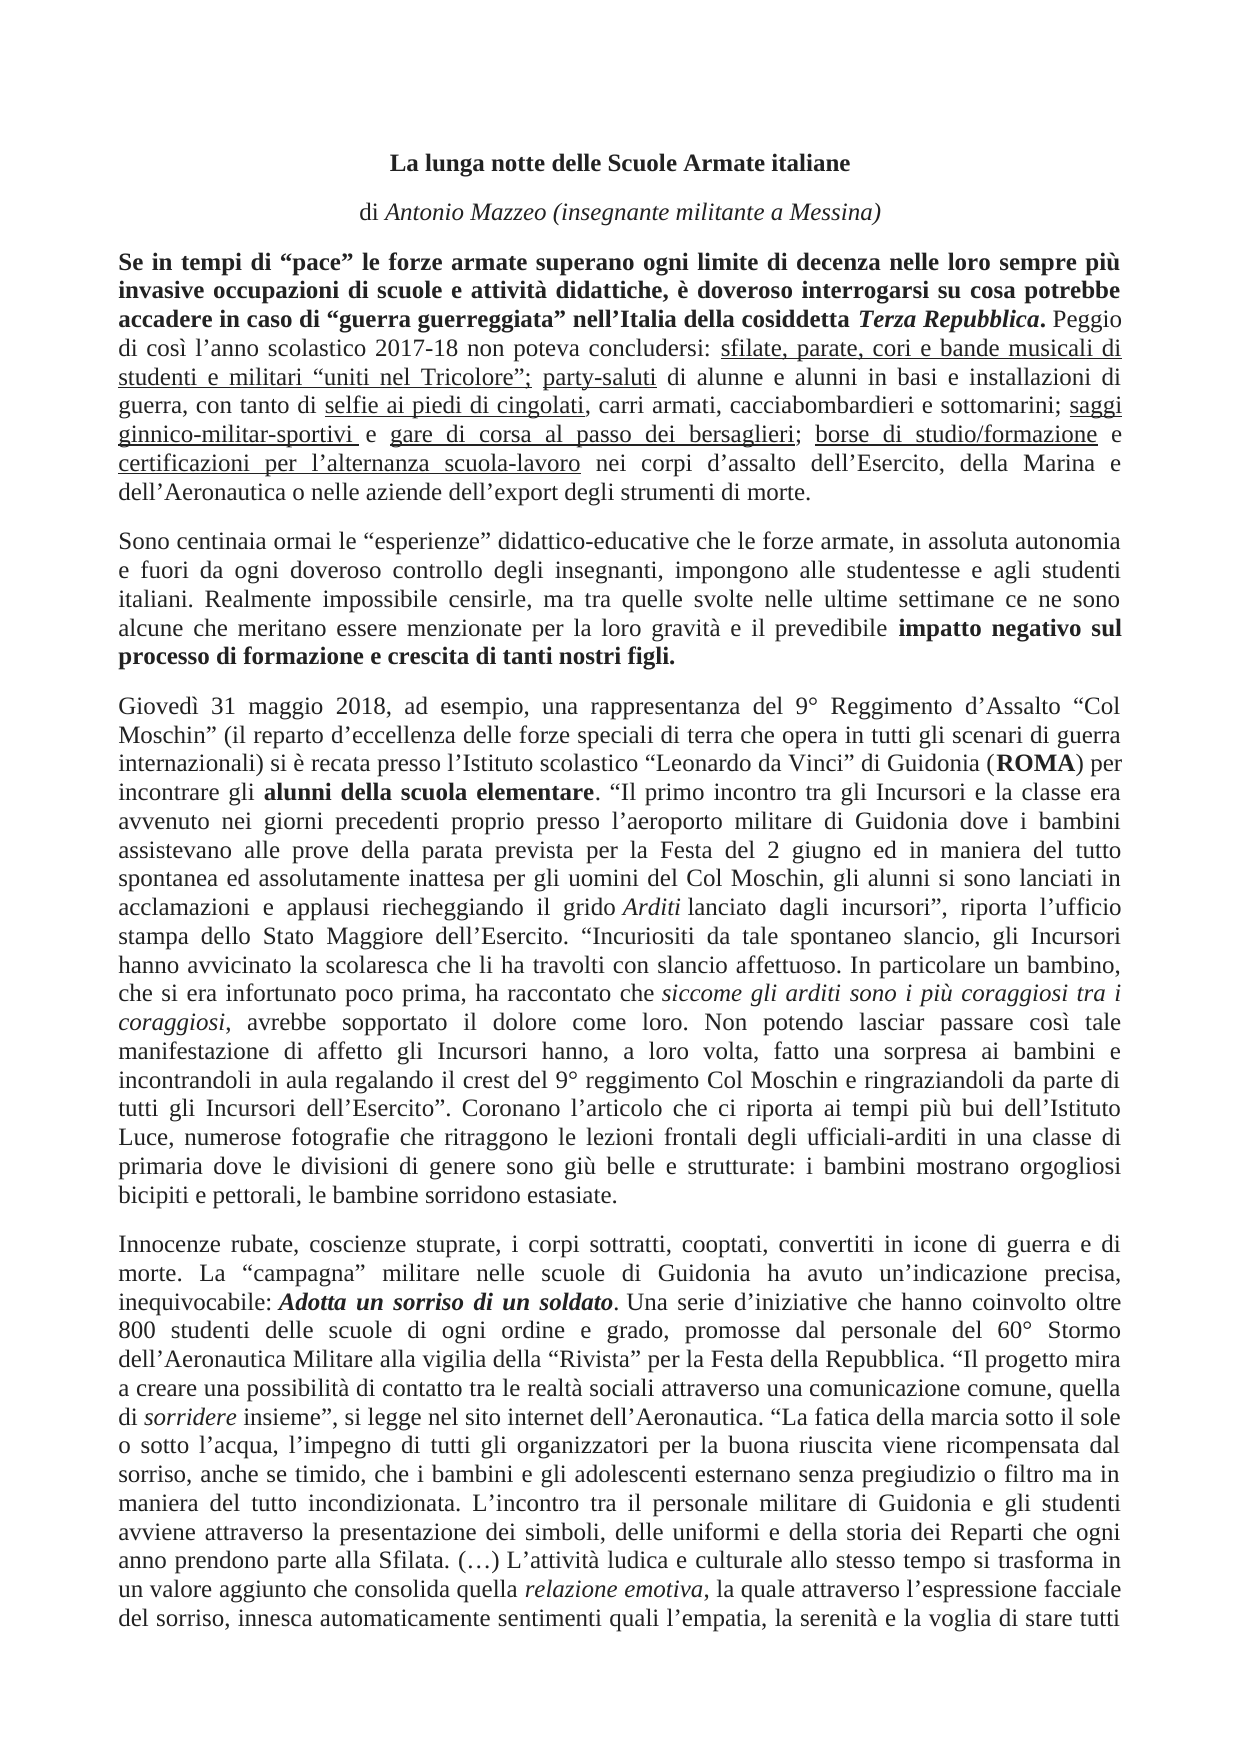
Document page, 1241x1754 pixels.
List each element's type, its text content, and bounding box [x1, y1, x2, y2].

text Sono centinaia ormai le “esperienze” didattico-educative che le forze armate, in assoluta autonomia e fuori da ogni doveroso controllo degli insegnanti, impongono alle studentesse e agli studenti italiani. Realmente impossibile censirle, ma tra quelle svolte nelle ultime settimane ce ne sono alcune che meritano essere menzionate per la loro gravità e il prevedibile impatto negativo sul processo di formazione e crescita di tanti nostri figli. [118, 526, 1122, 670]
text di Antonio Mazzeo (insegnante militante a Messina) [118, 197, 1122, 226]
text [118, 1229, 1122, 1632]
text Giovedì 31 maggio 2018, ad esempio, una rappresentanza del 9° Reggimento d’Assalto “Col Moschin” (il reparto d’eccellenza delle forze speciali di terra che opera in tutti gli scenari di guerra internazionali) si è recata presso l’Istituto scolastico “Leonardo da Vinci” di Guidonia (ROMA) per incontrare gli alunni della scuola elementare. “Il primo incontro tra gli Incursori e la classe era avvenuto nei giorni precedenti proprio presso l’aeroporto militare di Guidonia dove i bambini assistevano alle prove della parata prevista per la Festa del 2 giugno ed in maniera del tutto spontanea ed assolutamente inattesa per gli uomini del Col Moschin, gli alunni si sono lanciati in acclamazioni e applausi riecheggiando il grido Arditi lanciato dagli incursori”, riporta l’ufficio stampa dello Stato Maggiore dell’Esercito. “Incuriositi da tale spontaneo slancio, gli Incursori hanno avvicinato la scolaresca che li ha travolti con slancio affettuoso. In particolare un bambino, che si era infortunato poco prima, ha raccontato che siccome gli arditi sono i più coraggiosi tra i coraggiosi, avrebbe sopportato il dolore come loro. Non potendo lasciar passare così tale manifestazione di affetto gli Incursori hanno, a loro volta, fatto una sorpresa ai bambini e incontrandoli in aula regalando il crest del 9° reggimento Col Moschin e ringraziandoli da parte di tutti gli Incursori dell’Esercito”. Coronano l’articolo che ci riporta ai tempi più bui dell’Istituto Luce, numerose fotografie che ritraggono le lezioni frontali degli ufficiali-arditi in una classe di primaria dove le divisioni di genere sono giù belle e strutturate: i bambini mostrano orgogliosi bicipiti e pettorali, le bambine sorridono estasiate. [118, 691, 1122, 1208]
text Se in tempi di “pace” le forze armate superano ogni limite di decenza nelle loro sempre più invasive occupazioni di scuole e attività didattiche, è doveroso interrogarsi su cosa potrebbe accadere in caso di “guerra guerreggiata” nell’Italia della cosiddetta Terza Repubblica. Peggio di così l’anno scolastico 2017-18 non poteva concludersi: sfilate, parate, cori e bande musicali di studenti e militari “uniti nel Tricolore”; party-saluti di alunne e alunni in basi e installazioni di guerra, con tanto di selfie ai piedi di cingolati, carri armati, cacciabombardieri e sottomarini; saggi ginnico-militar-sportivi e gare di corsa al passo dei bersaglieri; borse di studio/formazione e certificazioni per l’alternanza scuola-lavoro nei corpi d’assalto dell’Esercito, della Marina e dell’Aeronautica o nelle aziende dell’export degli strumenti di morte. [118, 247, 1122, 506]
text La lunga notte delle Scuole Armate italiane [118, 148, 1122, 176]
